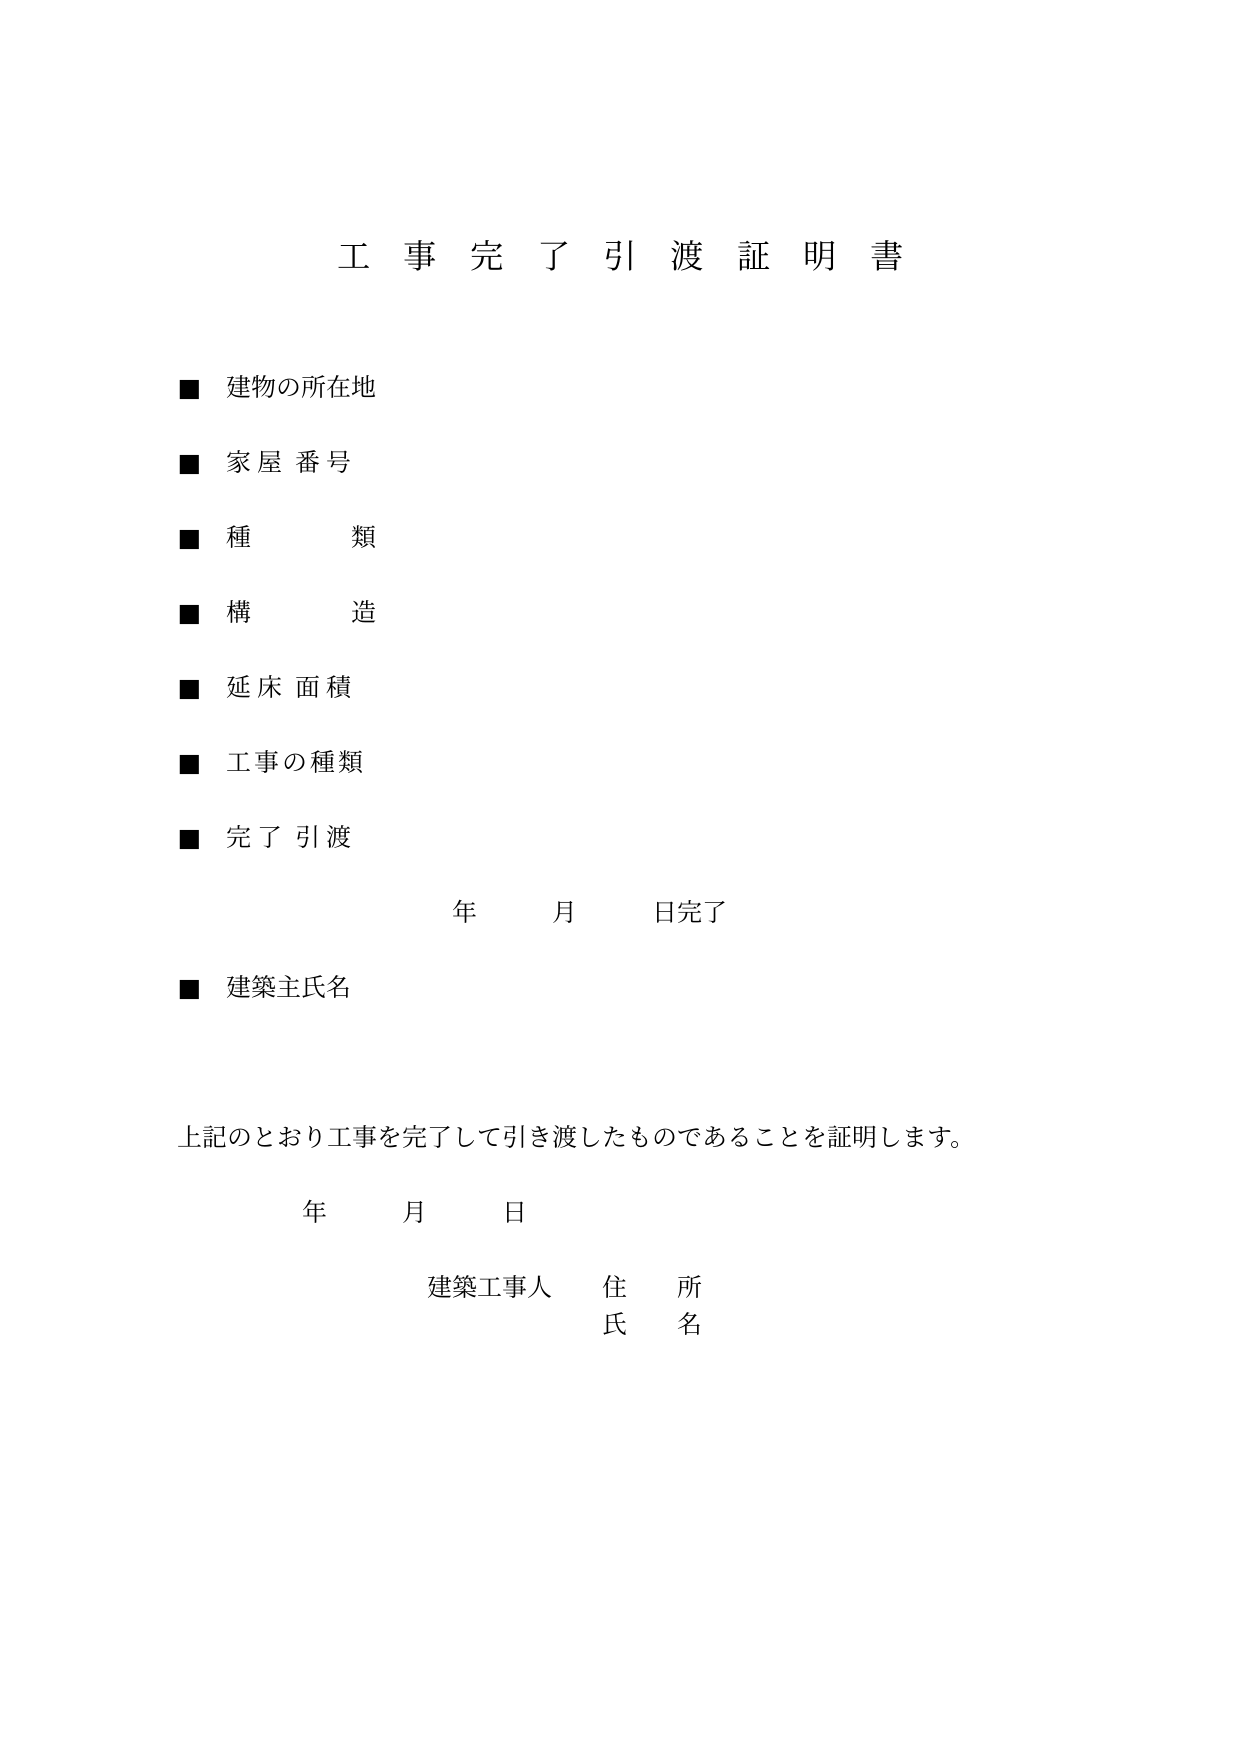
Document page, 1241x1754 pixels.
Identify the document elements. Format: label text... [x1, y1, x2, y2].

text ■ 建築主氏名 [177, 967, 1063, 1004]
text ■ 建物の所在地 [177, 367, 1063, 404]
text 工 事 完 了 引 渡 証 明 書 [177, 217, 1063, 292]
text 年 月 日 [177, 1192, 1063, 1229]
text 氏 名 [177, 1304, 1063, 1342]
text 建築工事人 住 所 [177, 1267, 1063, 1304]
text ■ 家 屋 番 号 [177, 442, 1063, 479]
text ■ 完 了 引 渡 [177, 817, 1063, 854]
text 年 月 日完了 [177, 892, 1063, 929]
text ■ 延 床 面 積 [177, 667, 1063, 704]
text ■ 工事の種類 [177, 742, 1063, 779]
text ■ 種 類 [177, 517, 1063, 554]
text ■ 構 造 [177, 592, 1063, 629]
text 上記のとおり工事を完了して引き渡したものであることを証明します。 [177, 1117, 1063, 1154]
